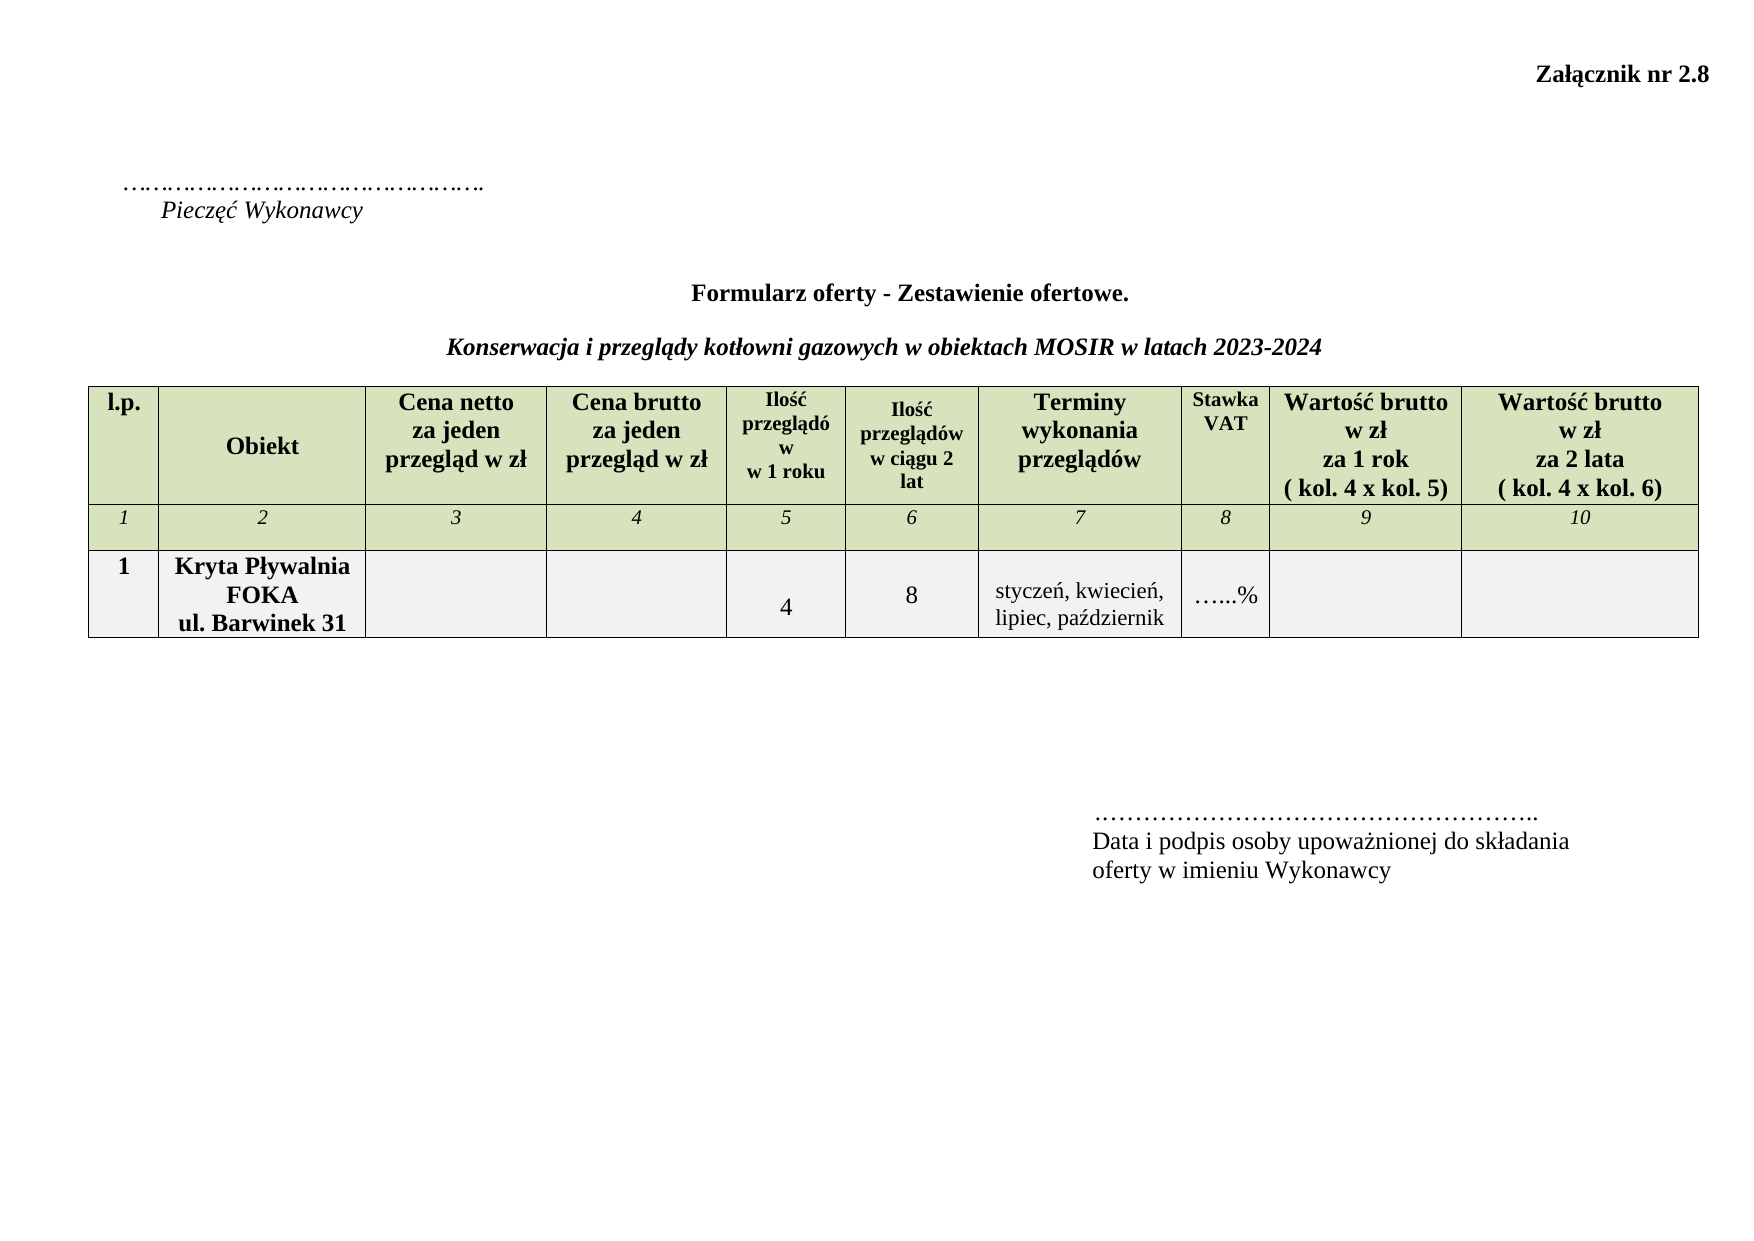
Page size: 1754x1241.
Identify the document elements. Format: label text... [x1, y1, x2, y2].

table_cell [1270, 551, 1461, 637]
table_cell styczeń, kwiecień, lipiec, październik [979, 551, 1181, 637]
text Formularz oferty - Zestawienie ofertowe. [104, 278, 1709, 307]
table_cell 3 [366, 505, 546, 550]
text Konserwacja i przeglądy kotłowni gazowych w obiektach MOSIR w latach 2023-2024 [59, 332, 1709, 361]
table_cell 10 [1462, 505, 1698, 550]
table_cell 1 [89, 551, 158, 637]
table_cell 8 [846, 551, 978, 637]
table_cell 8 [1182, 505, 1269, 550]
text Załącznik nr 2.8 [29, 59, 1709, 88]
table_cell [547, 551, 726, 637]
table_cell 4 [727, 551, 845, 637]
table_header Obiekt [159, 387, 365, 504]
table_header Ilość przeglądów w ciągu 2 lat [846, 387, 978, 504]
table_cell 9 [1270, 505, 1461, 550]
text .…………………………………………….. [29, 797, 1709, 826]
table_cell 7 [979, 505, 1181, 550]
table_header Terminy wykonania przeglądów [979, 387, 1181, 504]
table_cell 5 [727, 505, 845, 550]
table_cell …...% [1182, 551, 1269, 637]
table_header Wartość brutto w zł za 2 lata ( kol. 4 x kol. 6) [1462, 387, 1698, 504]
table_cell 6 [846, 505, 978, 550]
table_cell [1462, 551, 1698, 637]
table_cell 1 [89, 505, 158, 550]
text …………………………………………. [29, 167, 1709, 196]
table_header Cena netto za jeden przegląd w zł [366, 387, 546, 504]
table_header Wartość brutto w zł za 1 rok ( kol. 4 x kol. 5) [1270, 387, 1461, 504]
table_header l.p. [89, 387, 158, 504]
text oferty w imieniu Wykonawcy [29, 855, 1709, 883]
table_cell [366, 551, 546, 637]
table_header Cena brutto za jeden przegląd w zł [547, 387, 726, 504]
text Data i podpis osoby upoważnionej do składania [29, 826, 1709, 855]
table_cell 4 [547, 505, 726, 550]
table_cell 2 [159, 505, 365, 550]
table_header Ilość przeglądów w 1 roku [727, 387, 845, 504]
table_cell Kryta Pływalnia FOKA ul. Barwinek 31 [159, 551, 365, 637]
table_header Stawka VAT [1182, 387, 1269, 504]
text Pieczęć Wykonawcy [29, 196, 1709, 224]
